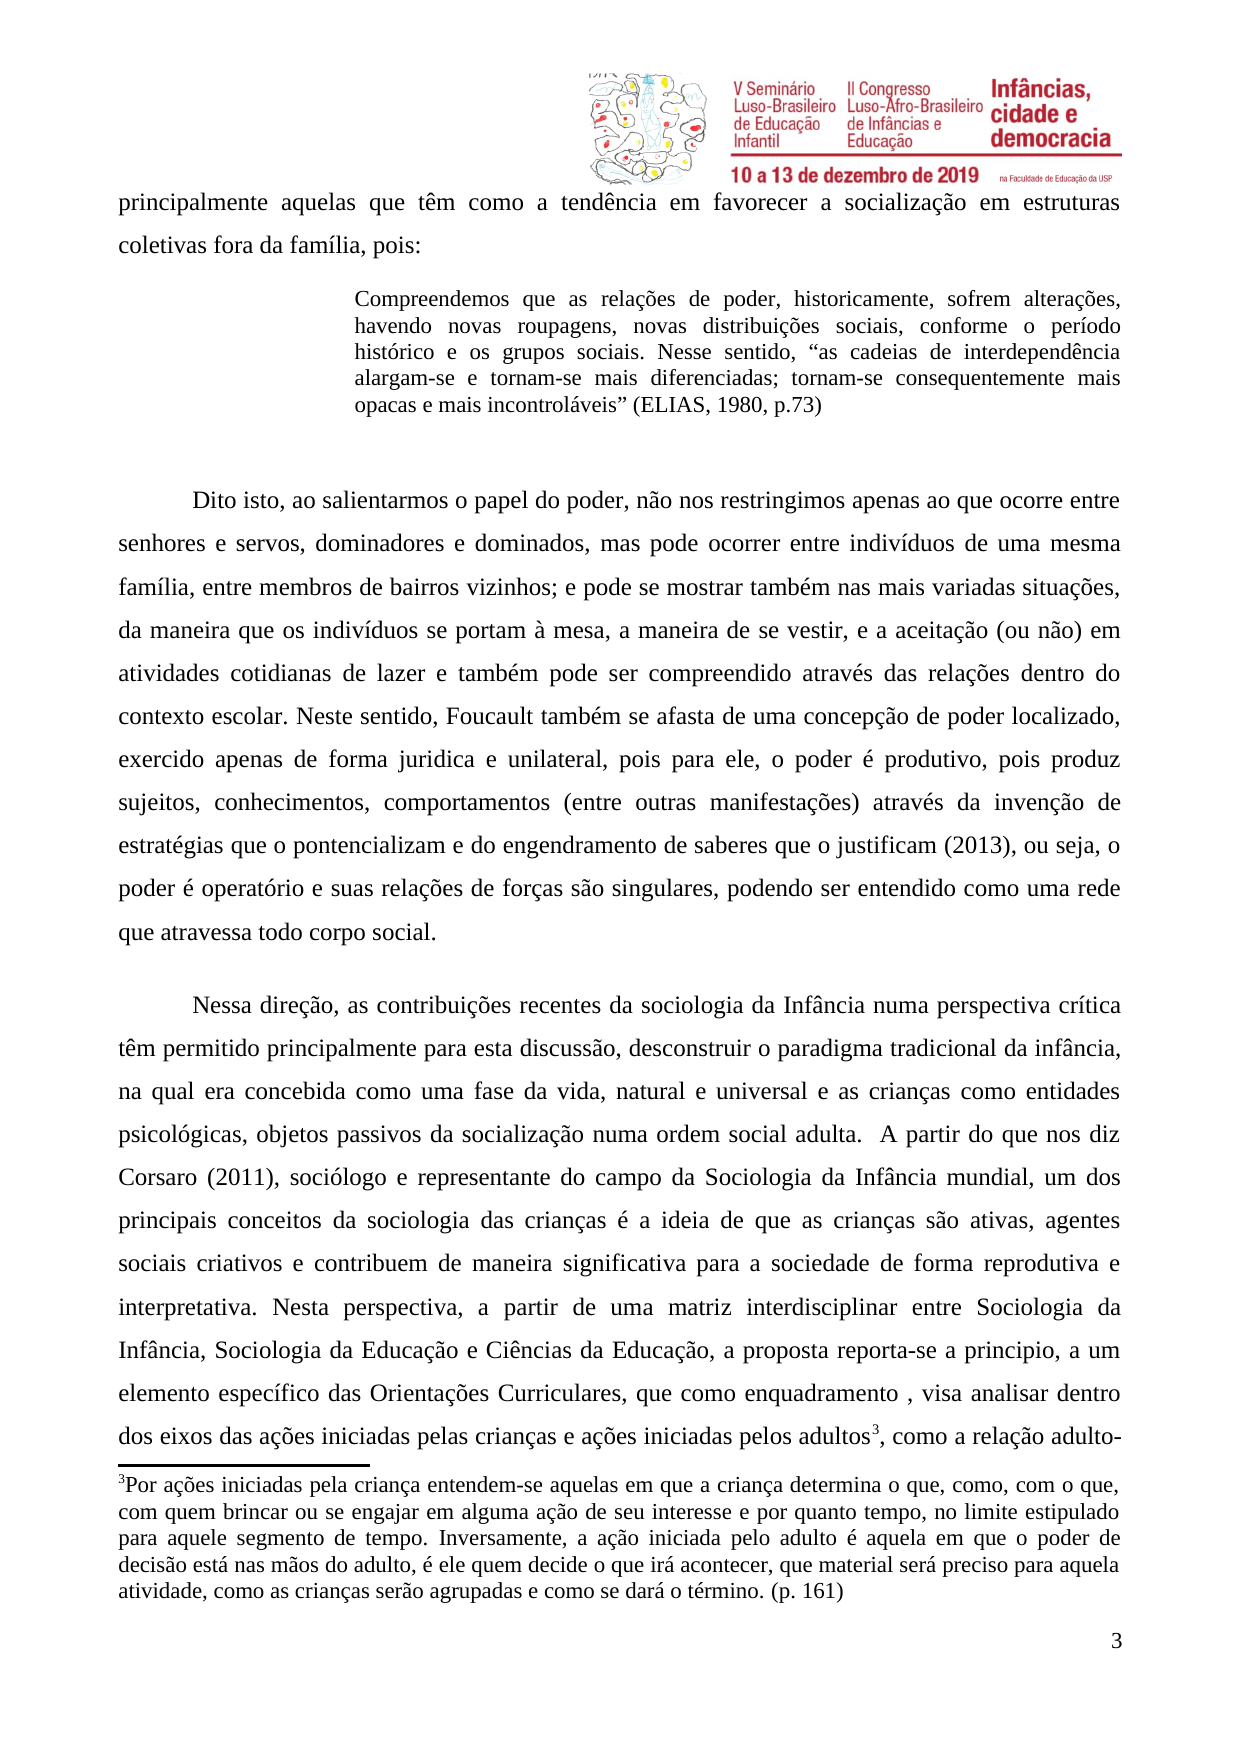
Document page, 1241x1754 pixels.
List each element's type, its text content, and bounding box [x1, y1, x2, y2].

picture [584, 73, 1123, 187]
text Dito isto, ao salientarmos o papel do poder, não nos restringimos apenas ao que ocorre entre senhores e servos, dominadores e dominados, mas pode ocorrer entre indivíduos de uma mesma família, entre membros de bairros vizinhos; e pode se mostrar também nas mais variadas situações, da maneira que os indivíduos se portam à mesa, a maneira de se vestir, e a aceitação (ou não) em atividades cotidianas de lazer e também pode ser compreendido através das relações dentro do contexto escolar. Neste sentido, Foucault também se afasta de uma concepção de poder localizado, exercido apenas de forma juridica e unilateral, pois para ele, o poder é produtivo, pois produz sujeitos, conhecimentos, comportamentos (entre outras manifestações) através da invenção de estratégias que o pontencializam e do engendramento de saberes que o justificam (2013), ou seja, o poder é operatório e suas relações de forças são singulares, podendo ser entendido como uma rede que atravessa todo corpo social. [118, 485, 1122, 945]
text Compreendemos que as relações de poder, historicamente, sofrem alterações, havendo novas roupagens, novas distribuições sociais, conforme o período histórico e os grupos sociais. Nesse sentido, “as cadeias de interdependência alargam-se e tornam-se mais diferenciadas; tornam-se consequentemente mais opacas e mais incontroláveis” (ELIAS, 1980, p.73) [354, 285, 1122, 417]
